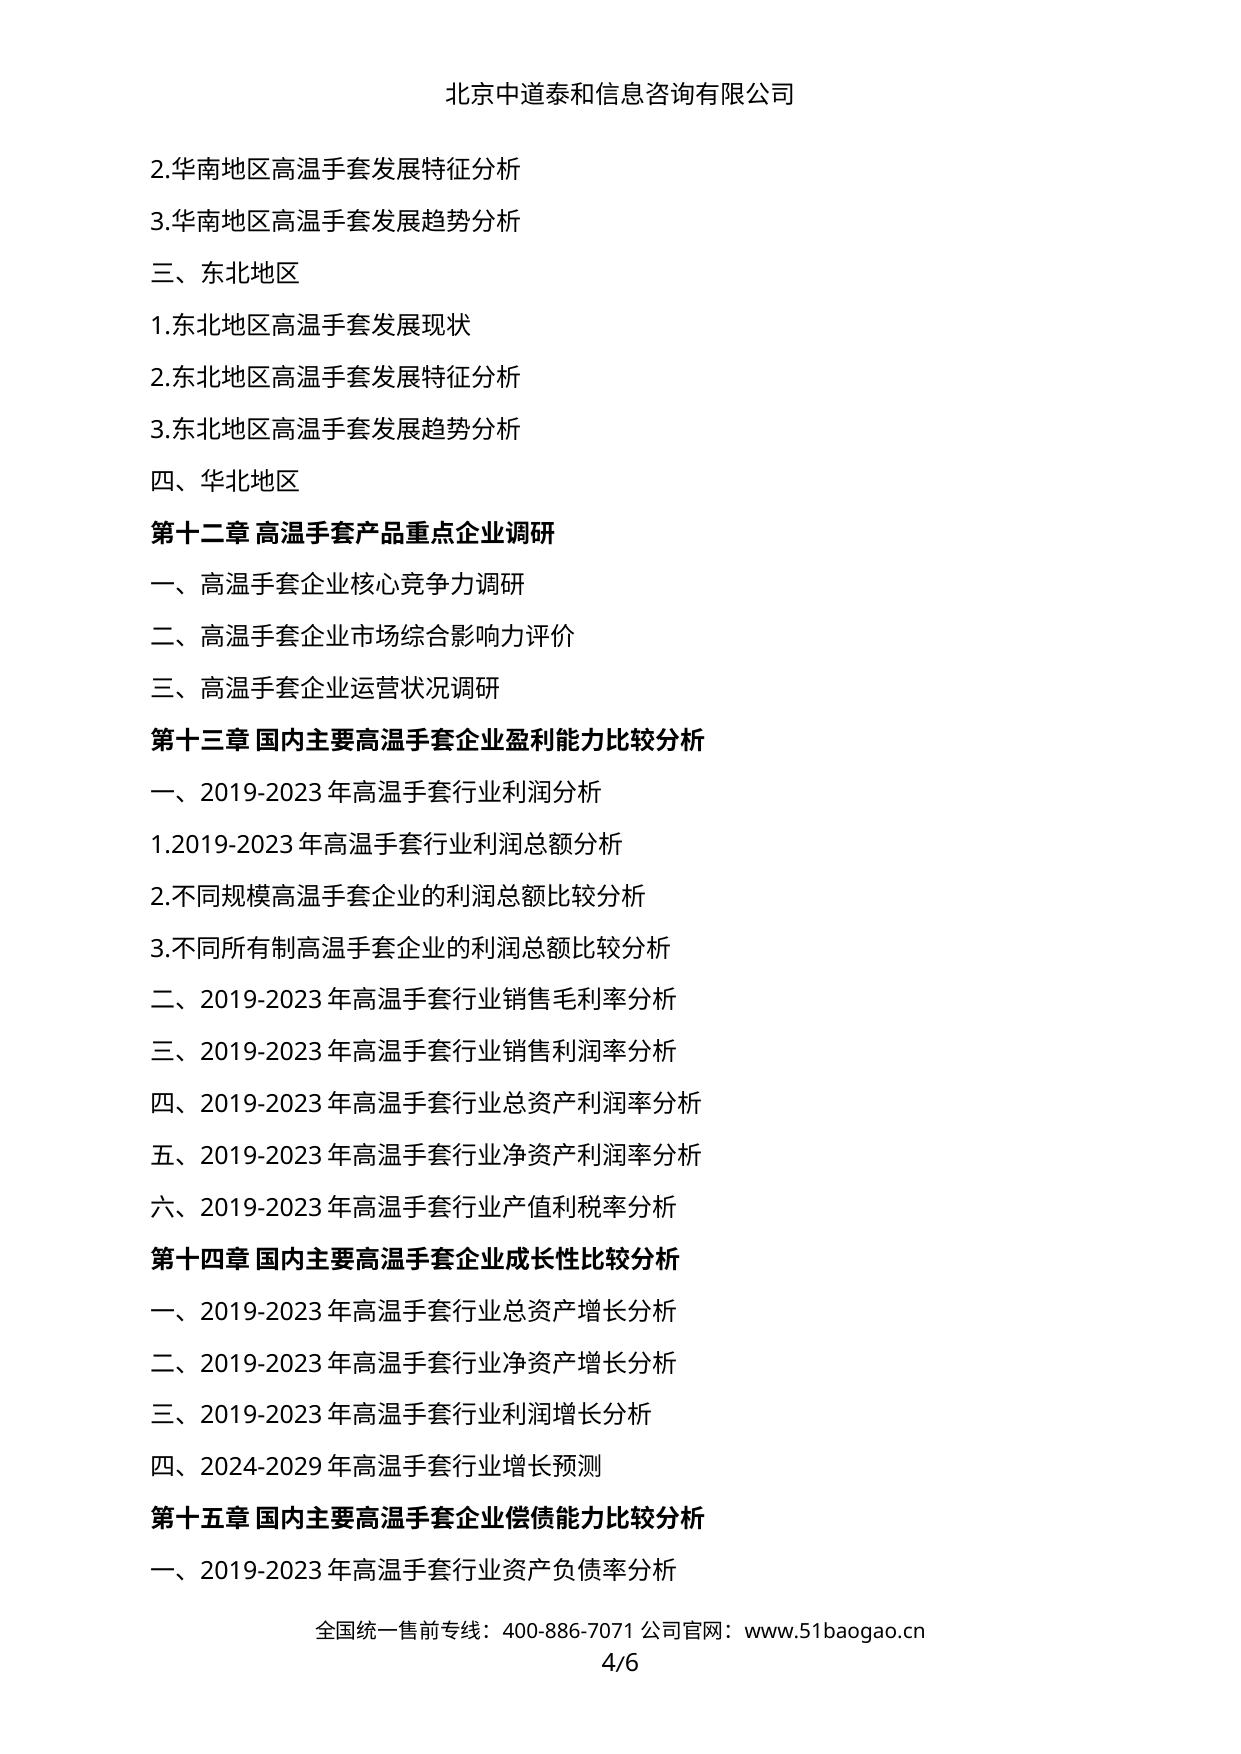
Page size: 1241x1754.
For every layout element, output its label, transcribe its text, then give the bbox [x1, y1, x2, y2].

text 六、2019-2023年高温手套行业产值利税率分析 [150, 1187, 1090, 1224]
text 四、华北地区 [150, 461, 1090, 497]
text 3.华南地区高温手套发展趋势分析 [150, 202, 1090, 238]
text 三、2019-2023年高温手套行业销售利润率分析 [150, 1032, 1090, 1068]
text 3.不同所有制高温手套企业的利润总额比较分析 [150, 928, 1090, 964]
text 一、高温手套企业核心竞争力调研 [150, 565, 1090, 601]
text 一、2019-2023年高温手套行业资产负债率分析 [150, 1551, 1090, 1587]
text 一、2019-2023年高温手套行业总资产增长分析 [150, 1291, 1090, 1327]
text 三、东北地区 [150, 254, 1090, 290]
text 一、2019-2023年高温手套行业利润分析 [150, 772, 1090, 809]
text 五、2019-2023年高温手套行业净资产利润率分析 [150, 1136, 1090, 1172]
text 四、2019-2023年高温手套行业总资产利润率分析 [150, 1084, 1090, 1120]
text 2.东北地区高温手套发展特征分析 [150, 357, 1090, 394]
text 二、高温手套企业市场综合影响力评价 [150, 617, 1090, 653]
text 第十三章 国内主要高温手套企业盈利能力比较分析 [150, 721, 1090, 757]
text 第十五章 国内主要高温手套企业偿债能力比较分析 [150, 1499, 1090, 1535]
text 三、2019-2023年高温手套行业利润增长分析 [150, 1395, 1090, 1431]
text 1.东北地区高温手套发展现状 [150, 306, 1090, 342]
text 第十二章 高温手套产品重点企业调研 [150, 513, 1090, 549]
text 二、2019-2023年高温手套行业净资产增长分析 [150, 1343, 1090, 1379]
text 3.东北地区高温手套发展趋势分析 [150, 409, 1090, 446]
text 四、2024-2029年高温手套行业增长预测 [150, 1447, 1090, 1483]
text 二、2019-2023年高温手套行业销售毛利率分析 [150, 980, 1090, 1016]
text 第十四章 国内主要高温手套企业成长性比较分析 [150, 1239, 1090, 1276]
text 1.2019-2023年高温手套行业利润总额分析 [150, 824, 1090, 861]
text 2.不同规模高温手套企业的利润总额比较分析 [150, 876, 1090, 912]
text 2.华南地区高温手套发展特征分析 [150, 150, 1090, 186]
text 三、高温手套企业运营状况调研 [150, 669, 1090, 705]
